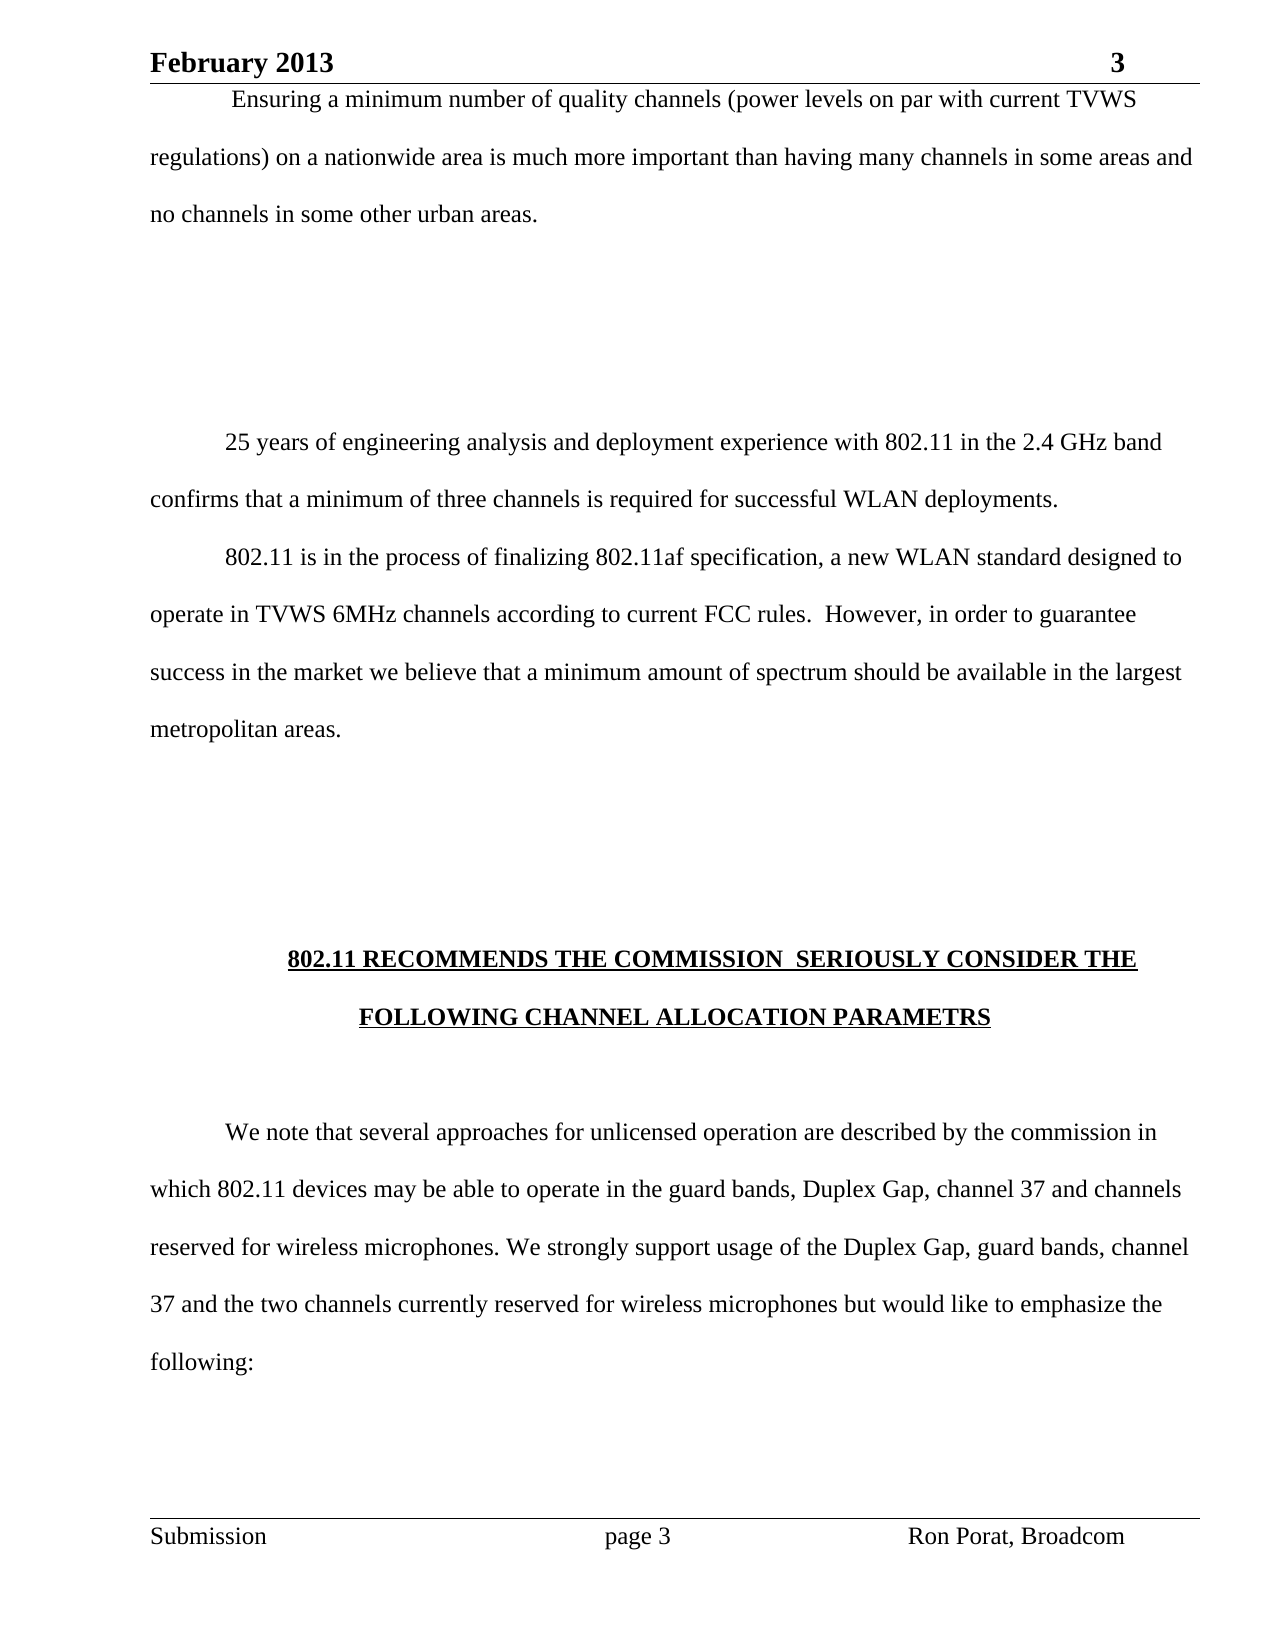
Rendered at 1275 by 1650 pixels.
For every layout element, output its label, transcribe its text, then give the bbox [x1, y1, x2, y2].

text Ensuring a minimum number of quality channels (power levels on par with current TVWS regulations) on a nationwide area is much more important than having many channels in some areas and no channels in some other urban areas. [150, 84, 1200, 228]
text 802.11 is in the process of finalizing 802.11af specification, a new WLAN standard designed to operate in TVWS 6MHz channels according to current FCC rules. However, in order to guarantee success in the market we believe that a minimum amount of spectrum should be available in the largest metropolitan areas. [150, 542, 1200, 743]
text 802.11 RECOMMENDS THE COMMISSION SERIOUSLY CONSIDER THE FOLLOWING CHANNEL ALLOCATION PARAMETRS [150, 944, 1200, 1031]
text We note that several approaches for unlicensed operation are described by the commission in which 802.11 devices may be able to operate in the guard bands, Duplex Gap, channel 37 and channels reserved for wireless microphones. We strongly support usage of the Duplex Gap, guard bands, channel 37 and the two channels currently reserved for wireless microphones but would like to emphasize the following: [150, 1117, 1200, 1376]
text 25 years of engineering analysis and deployment experience with 802.11 in the 2.4 GHz band confirms that a minimum of three channels is required for successful WLAN deployments. [150, 427, 1200, 513]
